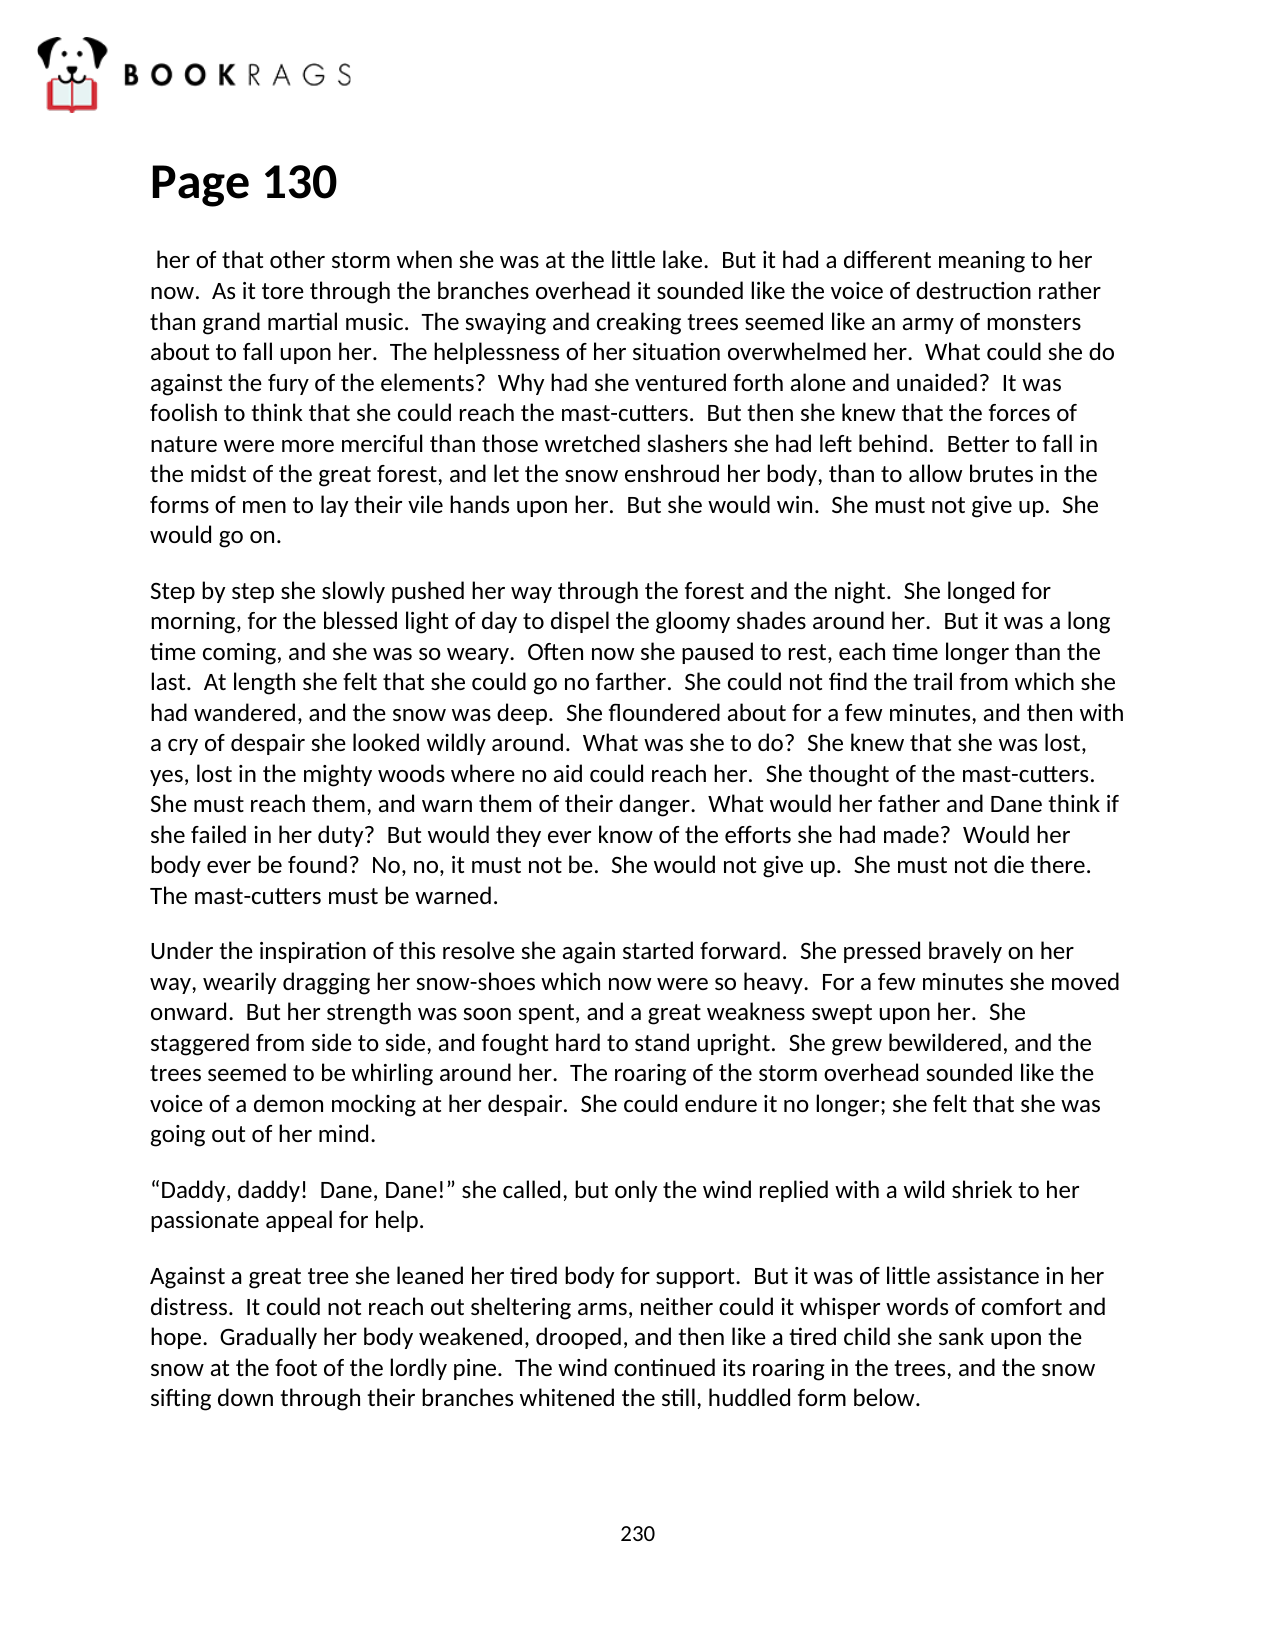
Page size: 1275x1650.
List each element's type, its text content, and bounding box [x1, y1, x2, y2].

picture [37, 37, 351, 113]
text Step by step she slowly pushed her way through the forest and the night. She longed for morning, for the blessed light of day to dispel the gloomy shades around her. But it was a long time coming, and she was so weary. Often now she paused to rest, each time longer than the last. At length she felt that she could go no farther. She could not find the trail from which she had wandered, and the snow was deep. She floundered about for a few minutes, and then with a cry of despair she looked wildly around. What was she to do? She knew that she was lost, yes, lost in the mighty woods where no aid could reach her. She thought of the mast-cutters. She must reach them, and warn them of their danger. What would her father and Dane think if she failed in her duty? But would they ever know of the efforts she had made? Would her body ever be found? No, no, it must not be. She would not give up. She must not die there. The mast-cutters must be warned. [150, 575, 1125, 911]
text Under the inspiration of this resolve she again started forward. She pressed bravely on her way, wearily dragging her snow-shoes which now were so heavy. For a few minutes she moved onward. But her strength was soon spent, and a great weakness swept upon her. She staggered from side to side, and fought hard to stand upright. She grew bewildered, and the trees seemed to be whirling around her. The roaring of the storm overhead sounded like the voice of a demon mocking at her despair. She could endure it no longer; she felt that she was going out of her mind. [150, 936, 1125, 1149]
text “Daddy, daddy! Dane, Dane!” she called, but only the wind replied with a wild shriek to her passionate appeal for help. [150, 1174, 1125, 1235]
text her of that other storm when she was at the little lake. But it had a different meaning to her now. As it tore through the branches overhead it sounded like the voice of destruction rather than grand martial music. The swaying and creaking trees seemed like an army of monsters about to fall upon her. The helplessness of her situation overwhelmed her. What could she do against the fury of the elements? Why had she ventured forth alone and unaided? It was foolish to think that she could reach the mast-cutters. But then she knew that the forces of nature were more merciful than those wretched slashers she had left behind. Better to fall in the midst of the great forest, and let the snow enshroud her body, than to allow brutes in the forms of men to lay their vile hands upon her. But she would win. She must not give up. She would go on. [150, 244, 1125, 550]
text Page 130 [150, 150, 1125, 211]
text Against a great tree she leaned her tired body for support. But it was of little assistance in her distress. It could not reach out sheltering arms, neither could it whisper words of comfort and hope. Gradually her body weakened, drooped, and then like a tired child she sank upon the snow at the foot of the lordly pine. The wind continued its roaring in the trees, and the snow sifting down through their branches whitened the still, huddled form below. [150, 1260, 1125, 1413]
